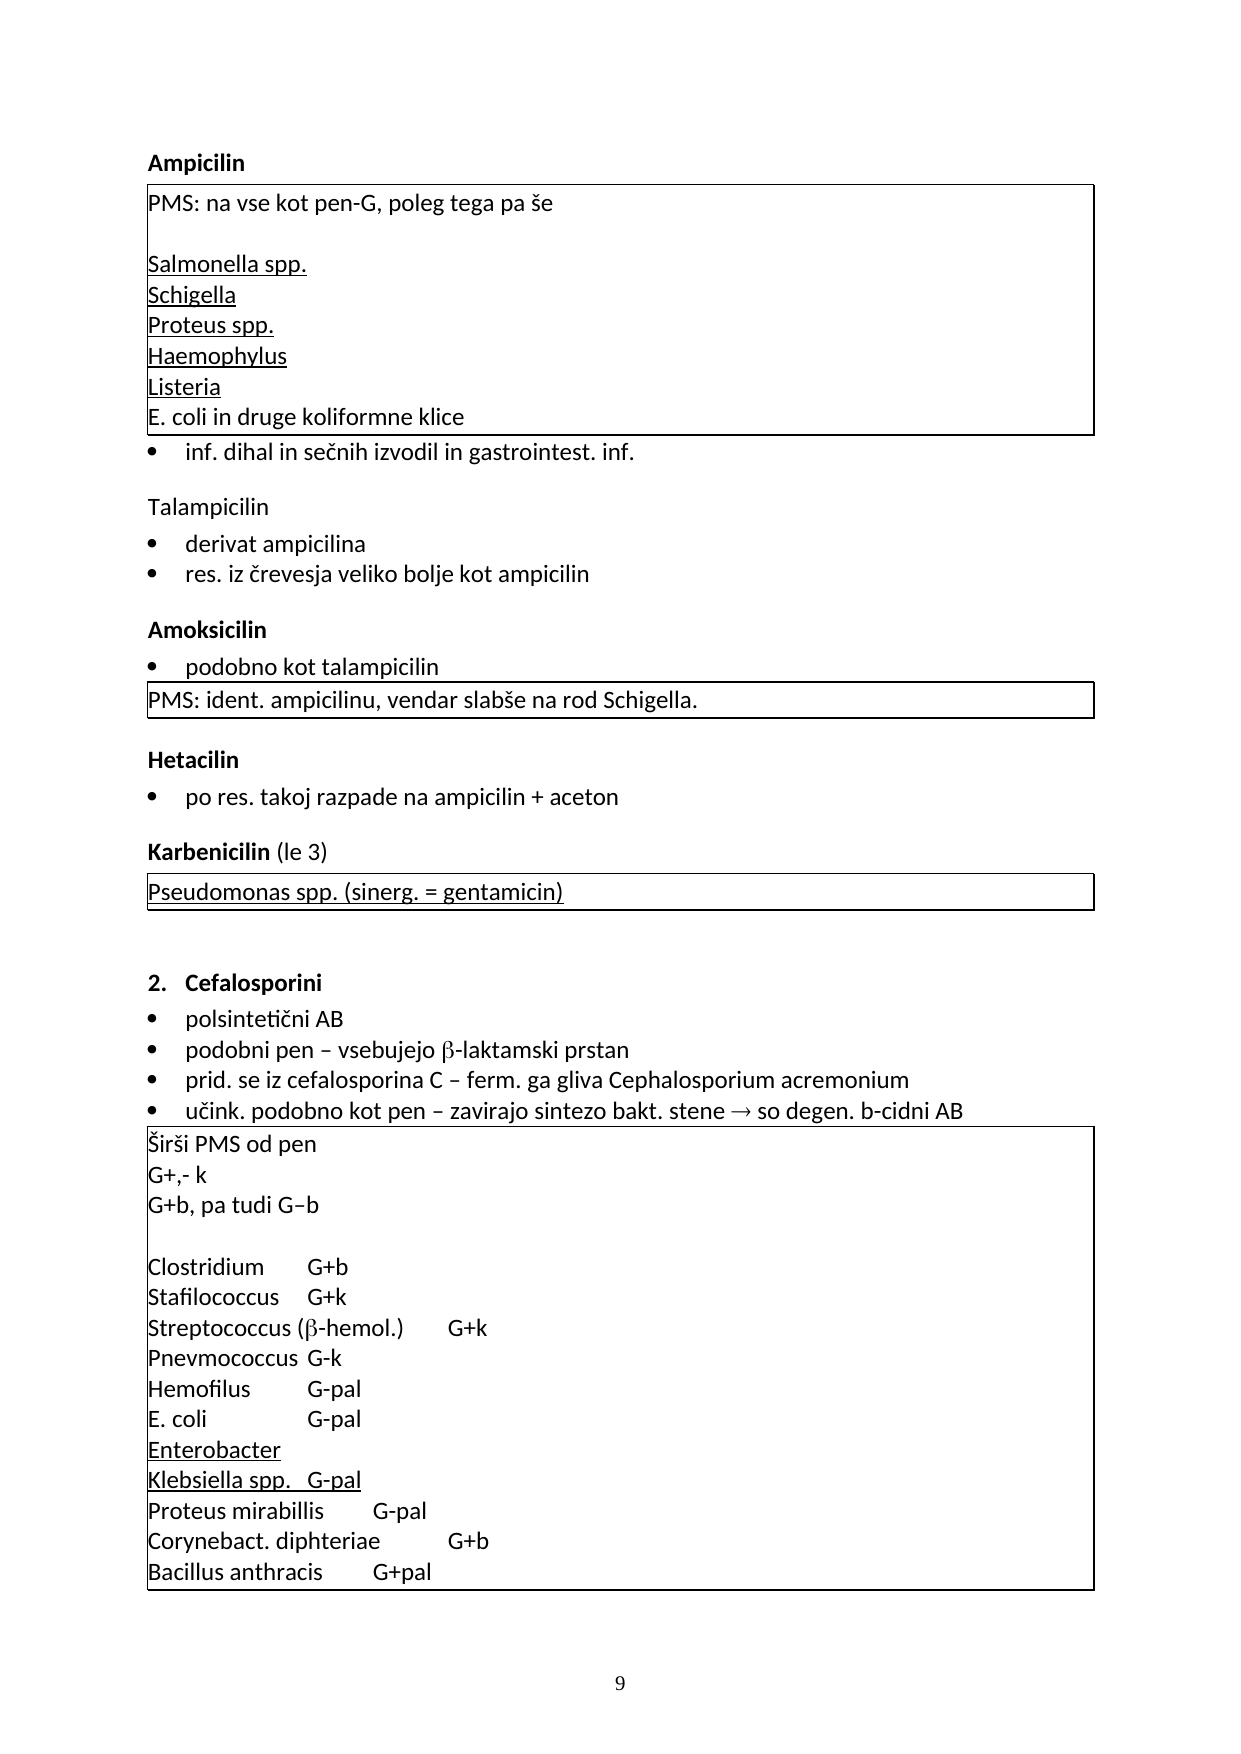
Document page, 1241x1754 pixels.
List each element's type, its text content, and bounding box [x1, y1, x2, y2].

text E. coli G-pal [148, 1403, 1093, 1434]
text res. iz črevesja veliko bolje kot ampicilin [148, 559, 1093, 589]
text Bacillus anthracis G+pal [148, 1553, 1093, 1589]
text Corynebact. diphteriae G+b [148, 1525, 1093, 1553]
text učink. podobno kot pen – zavirajo sintezo bakt. stene so degen. b-cidni AB [148, 1095, 1093, 1126]
text podobni pen – vsebujejo -laktamski prstan [148, 1034, 1093, 1064]
text G+b, pa tudi G–b [148, 1190, 1093, 1220]
text E. coli in druge koliformne klice [148, 398, 1093, 434]
subtitle Ampicilin [148, 148, 1093, 178]
subtitle Karbenicilin (le 3) [148, 837, 1093, 867]
subtitle Hetacilin [148, 744, 1093, 775]
subtitle Amoksicilin [148, 614, 1093, 645]
text PMS: ident. ampicilinu, vendar slabše na rod Schigella. [148, 683, 1093, 717]
text Listeria [148, 371, 1093, 398]
text podobno kot talampicilin [148, 651, 1093, 681]
text inf. dihal in sečnih izvodil in gastrointest. inf. [148, 436, 1093, 466]
text Schigella [148, 279, 1093, 309]
text Enterobacter [148, 1434, 1093, 1464]
text Clostridium G+b [148, 1251, 1093, 1281]
text G+,- k [148, 1159, 1093, 1190]
text polsintetični AB [148, 1003, 1093, 1034]
text Proteus mirabillis G-pal [148, 1495, 1093, 1525]
subtitle Cefalosporini [148, 967, 1093, 997]
text Salmonella spp. [148, 248, 1093, 279]
text Pseudomonas spp. (sinerg. = gentamicin) [148, 874, 1093, 909]
subtitle Talampicilin [148, 491, 1093, 522]
text derivat ampicilina [148, 528, 1093, 559]
text Klebsiella spp. G-pal [148, 1464, 1093, 1495]
text Pnevmococcus G-k [148, 1342, 1093, 1373]
text Stafilococcus G+k [148, 1281, 1093, 1312]
text Haemophylus [148, 340, 1093, 371]
text Hemofilus G-pal [148, 1373, 1093, 1403]
text po res. takoj razpade na ampicilin + aceton [148, 781, 1093, 812]
text Širši PMS od pen [148, 1127, 1093, 1159]
text Proteus spp. [148, 309, 1093, 340]
text prid. se iz cefalosporina C – ferm. ga gliva Cephalosporium acremonium [148, 1064, 1093, 1095]
text PMS: na vse kot pen-G, poleg tega pa še [148, 185, 1093, 218]
text Streptococcus (-hemol.) G+k [148, 1312, 1093, 1342]
